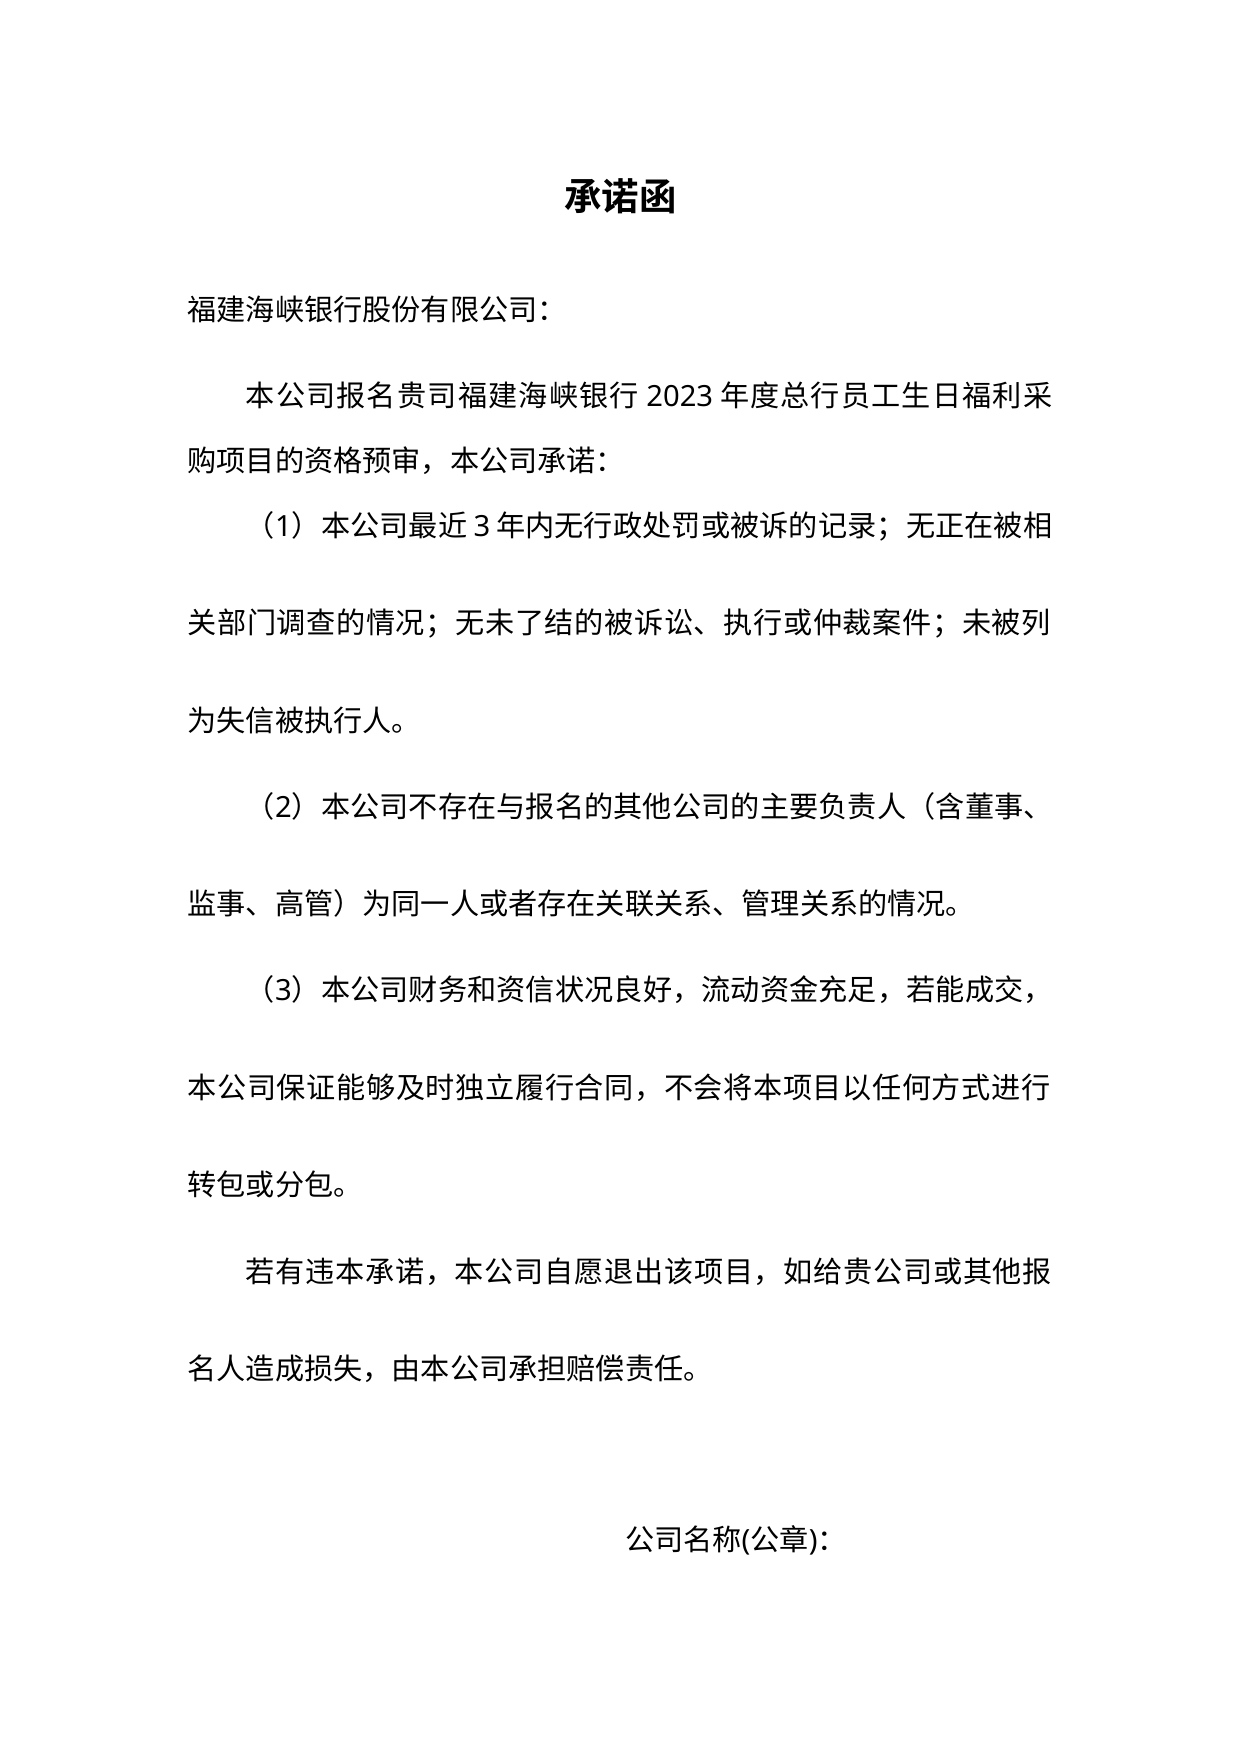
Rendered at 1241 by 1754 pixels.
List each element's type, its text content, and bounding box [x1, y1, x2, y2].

text 承诺函 [187, 162, 1053, 227]
text 公司名称(公章)： [187, 1505, 1053, 1570]
text （1）本公司最近3年内无行政处罚或被诉的记录；无正在被相关部门调查的情况；无未了结的被诉讼、执行或仲裁案件；未被列为失信被执行人。 [187, 491, 1053, 751]
text 若有违本承诺，本公司自愿退出该项目，如给贵公司或其他报名人造成损失，由本公司承担赔偿责任。 [187, 1237, 1053, 1399]
text 福建海峡银行股份有限公司： [187, 275, 1053, 340]
text （2）本公司不存在与报名的其他公司的主要负责人（含董事、监事、高管）为同一人或者存在关联关系、管理关系的情况。 [187, 772, 1053, 934]
text （3）本公司财务和资信状况良好，流动资金充足，若能成交，本公司保证能够及时独立履行合同，不会将本项目以任何方式进行转包或分包。 [187, 956, 1053, 1216]
list 本公司报名贵司福建海峡银行2023年度总行员工生日福利采购项目的资格预审，本公司承诺： [187, 361, 1053, 491]
